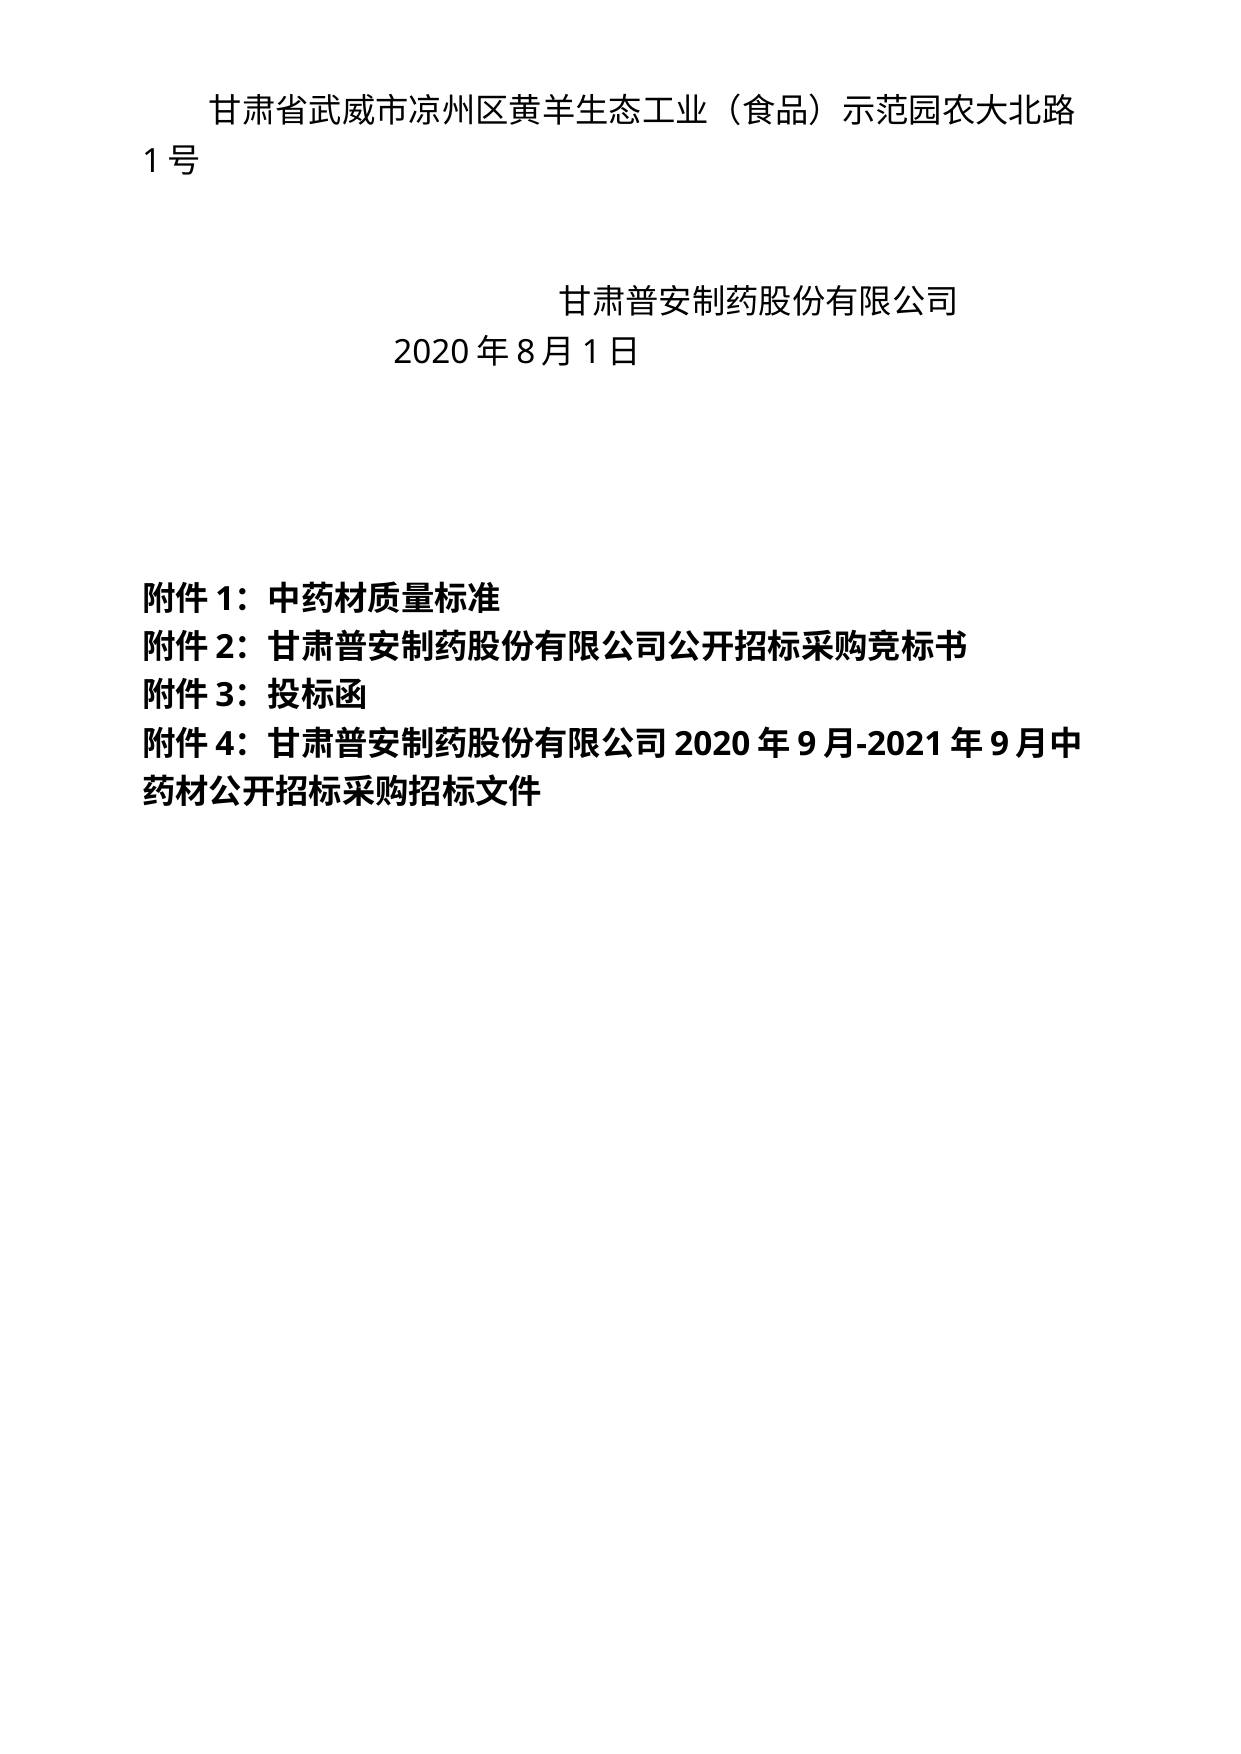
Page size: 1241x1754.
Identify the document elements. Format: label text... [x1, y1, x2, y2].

text 甘肃普安制药股份有限公司 [142, 273, 1098, 323]
text 附件3：投标函 [142, 668, 1098, 716]
text 附件1：中药材质量标准 [142, 573, 1098, 619]
text 甘肃省武威市凉州区黄羊生态工业（食品）示范园农大北路1号 [142, 83, 1098, 183]
text 2020年8月1日 [142, 323, 1098, 373]
text 附件2：甘肃普安制药股份有限公司公开招标采购竞标书 [142, 619, 1098, 668]
text 附件4：甘肃普安制药股份有限公司2020年9月-2021年9月中药材公开招标采购招标文件 [142, 716, 1098, 813]
